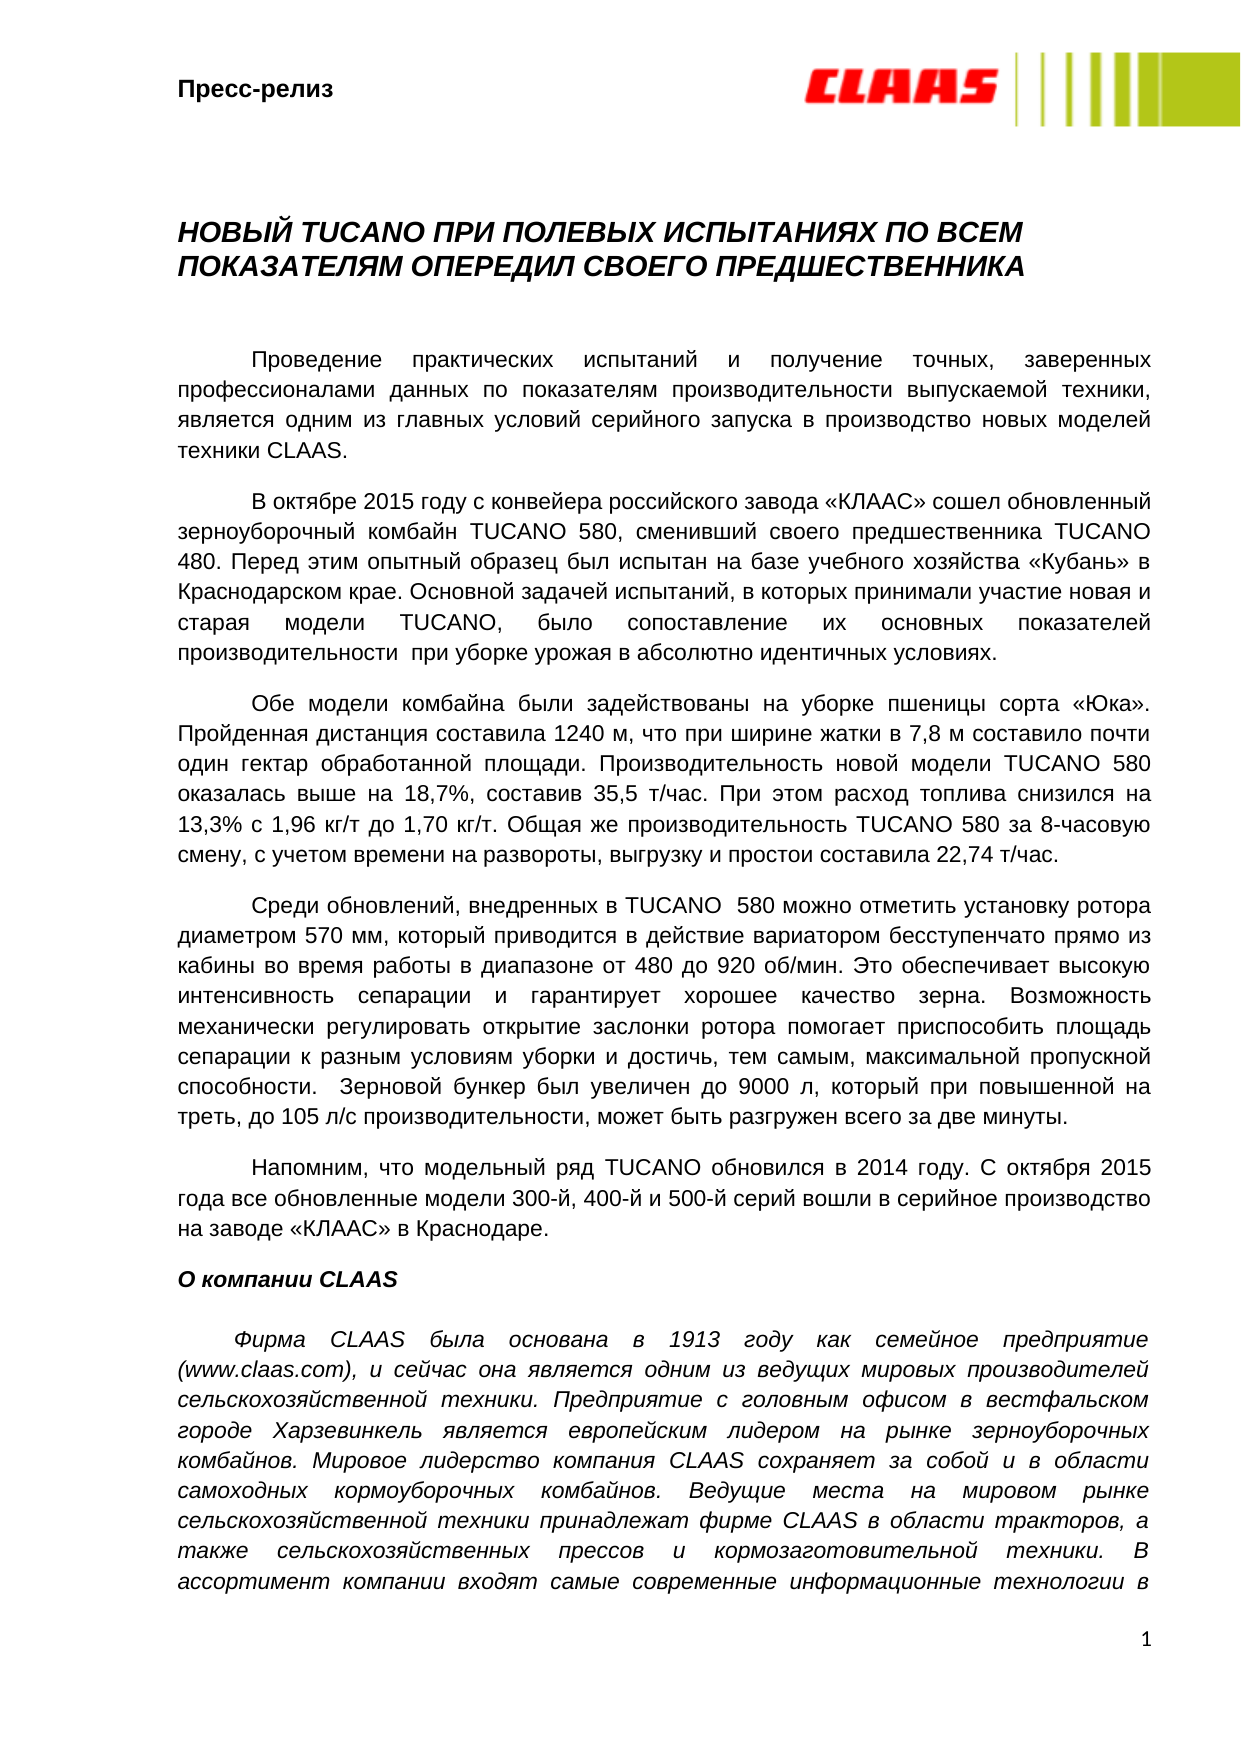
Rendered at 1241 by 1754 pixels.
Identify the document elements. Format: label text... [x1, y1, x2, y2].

text Среди обновлений, внедренных в TUCANO 580 можно отметить установку ротора диаметром 570 мм, который приводится в действие вариатором бесступенчато прямо из кабины во время работы в диапазоне от 480 до 920 об/мин. Это обеспечивает высокую интенсивность сепарации и гарантирует хорошее качество зерна. Возможность механически регулировать открытие заслонки ротора помогает приспособить площадь сепарации к разным условиям уборки и достичь, тем самым, максимальной пропускной способности. Зерновой бункер был увеличен до 9000 л, который при повышенной на треть, до 105 л/с производительности, может быть разгружен всего за две минуты. [177, 892, 1152, 1129]
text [177, 1326, 1152, 1594]
subtitle Новый TUCANO при полевых испытаниях по всем показателям опередил своего предшественника [177, 215, 1152, 282]
text Напомним, что модельный ряд TUCANO обновился в 2014 году. С октября 2015 года все обновленные модели 300-й, 400-й и 500-й серий вошли в серийное производство на заводе «КЛААС» в Краснодаре. [177, 1154, 1152, 1241]
text Обе модели комбайна были задействованы на уборке пшеницы сорта «Юка». Пройденная дистанция составила 1240 м, что при ширине жатки в 7,8 м составило почти один гектар обработанной площади. Производительность новой модели TUCANO 580 оказалась выше на 18,7%, составив 35,5 т/час. При этом расход топлива снизился на 13,3% с 1,96 кг/т до 1,70 кг/т. Общая же производительность TUCANO 580 за 8-часовую смену, с учетом времени на развороты, выгрузку и простои составила 22,74 т/час. [177, 690, 1152, 867]
text В октябре 2015 году с конвейера российского завода «КЛААС» сошел обновленный зерноуборочный комбайн TUCANO 580, сменивший своего предшественника TUCANO 480. Перед этим опытный образец был испытан на базе учебного хозяйства «Кубань» в Краснодарском крае. Основной задачей испытаний, в которых принимали участие новая и старая модели TUCANO, было сопоставление их основных показателей производительности при уборке урожая в абсолютно идентичных условиях. [177, 488, 1152, 665]
text О компании CLAAS [177, 1266, 1152, 1292]
picture [778, 23, 1241, 144]
text Проведение практических испытаний и получение точных, заверенных профессионалами данных по показателям производительности выпускаемой техники, является одним из главных условий серийного запуска в производство новых моделей техники CLAAS. [177, 346, 1152, 463]
